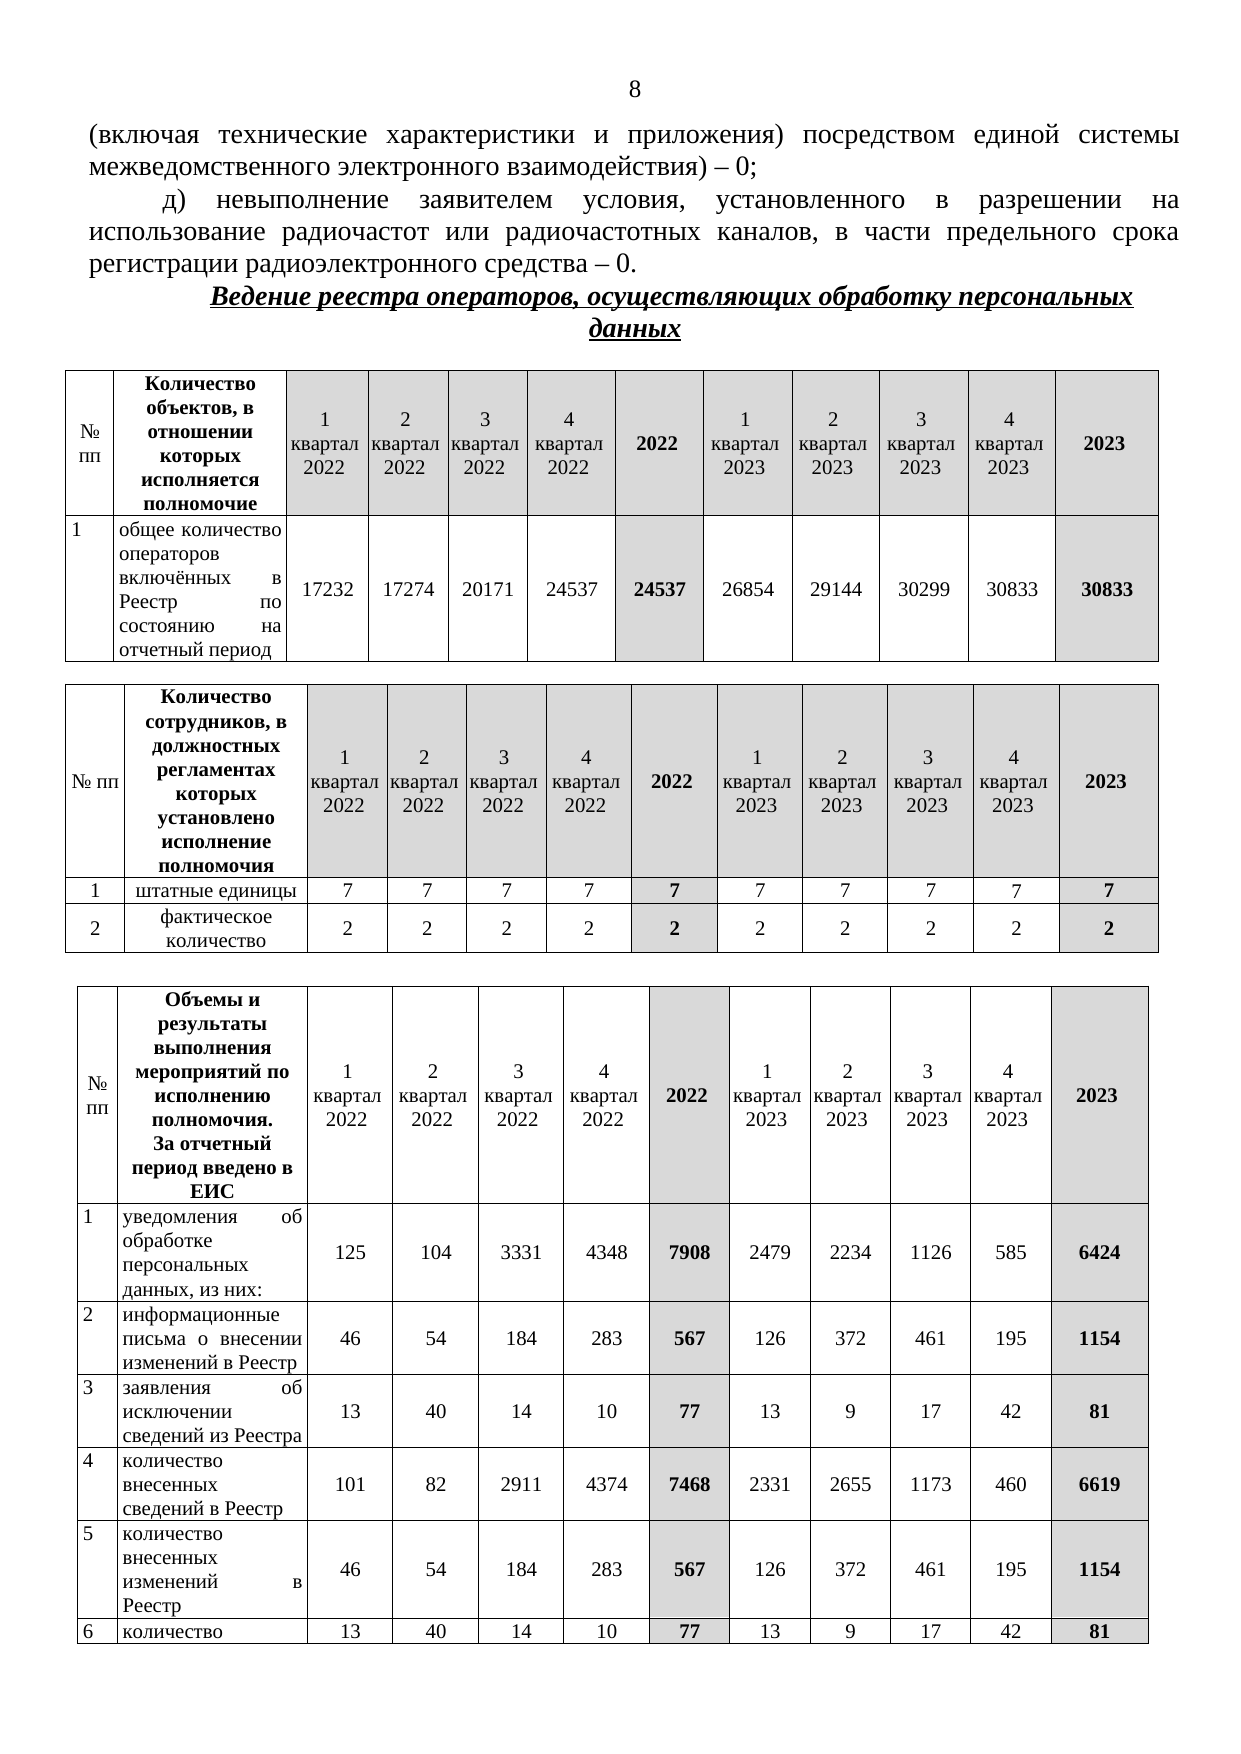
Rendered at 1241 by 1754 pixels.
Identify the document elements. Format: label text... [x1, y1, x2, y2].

table_header Объемы и результаты выполнения мероприятий по исполнению полномочия. За отчетный период введено в ЕИС [118, 987, 307, 1203]
table_cell 4348 [564, 1204, 649, 1301]
table_cell 195 [971, 1521, 1051, 1617]
table_header 1 квартал 2022 [308, 685, 387, 877]
table_cell 77 [650, 1619, 729, 1643]
table_header 1 квартал 2022 [308, 987, 392, 1203]
table_header 4 квартал 2022 [547, 685, 631, 877]
table_header 3 квартал 2023 [880, 371, 968, 515]
table_cell 7 [888, 878, 973, 903]
table_cell 7 [974, 878, 1059, 903]
table_cell 13 [308, 1619, 392, 1643]
table_cell 2911 [479, 1448, 563, 1520]
table_cell 460 [971, 1448, 1051, 1520]
table_cell 1 [66, 878, 124, 903]
table_cell 2 [547, 904, 631, 952]
table_header 2022 [632, 685, 717, 877]
table_cell 13 [730, 1375, 810, 1447]
table_header 4 квартал 2023 [971, 987, 1051, 1203]
table_cell 40 [393, 1375, 478, 1447]
table_cell 17274 [369, 516, 448, 661]
table_cell 461 [891, 1521, 970, 1617]
table_header 2023 [1052, 987, 1148, 1203]
table_header 4 квартал 2023 [969, 371, 1055, 515]
table_cell 20171 [449, 516, 527, 661]
table_cell 1154 [1052, 1521, 1148, 1617]
table_cell 1154 [1052, 1302, 1148, 1374]
table_cell 54 [393, 1521, 478, 1617]
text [89, 117, 1181, 182]
table_cell 81 [1052, 1619, 1148, 1643]
table_cell 77 [650, 1375, 729, 1447]
table_cell 2234 [811, 1204, 890, 1301]
table_cell 17232 [287, 516, 368, 661]
table_cell 1 [66, 516, 113, 661]
table_cell 54 [393, 1302, 478, 1374]
table_cell 2 [1060, 904, 1158, 952]
table_cell 567 [650, 1302, 729, 1374]
table_cell 7 [1060, 878, 1158, 903]
table_cell уведомления об обработке персональных данных, из них: [118, 1204, 307, 1301]
table_cell 13 [308, 1375, 392, 1447]
table_cell 2479 [730, 1204, 810, 1301]
table_cell 46 [308, 1302, 392, 1374]
table_header 2 квартал 2022 [393, 987, 478, 1203]
table_cell 461 [891, 1302, 970, 1374]
table_cell 2331 [730, 1448, 810, 1520]
table_cell 2 [66, 904, 124, 952]
table_header 3 квартал 2022 [467, 685, 546, 877]
table_cell 24537 [528, 516, 615, 661]
table_cell 2 [78, 1302, 117, 1374]
table_cell 104 [393, 1204, 478, 1301]
table_cell 101 [308, 1448, 392, 1520]
table_header 4 квартал 2022 [564, 987, 649, 1203]
table_cell 195 [971, 1302, 1051, 1374]
table_header № пп [66, 685, 124, 877]
table_cell 372 [811, 1521, 890, 1617]
table_cell 9 [811, 1619, 890, 1643]
table_cell 2 [974, 904, 1059, 952]
table_cell штатные единицы [125, 878, 307, 903]
table_header 1 квартал 2022 [287, 371, 368, 515]
table_cell 14 [479, 1375, 563, 1447]
table_cell 17 [891, 1375, 970, 1447]
table_cell 372 [811, 1302, 890, 1374]
table_header Количество сотрудников, в должностных регламентах которых установлено исполнение полномочия [125, 685, 307, 877]
table_cell количество внесенных сведений в Реестр [118, 1448, 307, 1520]
table_cell 3331 [479, 1204, 563, 1301]
table_cell 2 [718, 904, 802, 952]
table_header 2023 [1060, 685, 1158, 877]
table_cell 7468 [650, 1448, 729, 1520]
table_cell 24537 [616, 516, 703, 661]
table_cell информационные письма о внесении изменений в Реестр [118, 1302, 307, 1374]
table_cell 567 [650, 1521, 729, 1617]
table_cell 283 [564, 1302, 649, 1374]
table_cell 10 [564, 1375, 649, 1447]
table_cell 46 [308, 1521, 392, 1617]
table_cell 184 [479, 1302, 563, 1374]
table_header 1 квартал 2023 [730, 987, 810, 1203]
table_header 2 квартал 2023 [793, 371, 879, 515]
table_cell 4 [78, 1448, 117, 1520]
text д) невыполнение заявителем условия, установленного в разрешении на использование радиочастот или радиочастотных каналов, в части предельного срока регистрации радиоэлектронного средства – 0. [89, 182, 1181, 279]
table_cell 9 [811, 1375, 890, 1447]
table_header 2 квартал 2023 [811, 987, 890, 1203]
table_cell количество внесенных изменений в Реестр [118, 1521, 307, 1617]
table_cell 40 [393, 1619, 478, 1643]
table_header 3 квартал 2022 [479, 987, 563, 1203]
table_header № пп [78, 987, 117, 1203]
table_cell 42 [971, 1619, 1051, 1643]
table_cell 1 [78, 1204, 117, 1301]
table_cell 14 [479, 1619, 563, 1643]
table_cell 6619 [1052, 1448, 1148, 1520]
table_header 2022 [616, 371, 703, 515]
table_header 4 квартал 2023 [974, 685, 1059, 877]
table_cell 10 [564, 1619, 649, 1643]
table_header 4 квартал 2022 [528, 371, 615, 515]
table_cell 2 [388, 904, 466, 952]
table_header 2 квартал 2022 [388, 685, 466, 877]
table_cell 7 [467, 878, 546, 903]
table_cell 30299 [880, 516, 968, 661]
table_cell фактическое количество [125, 904, 307, 952]
table_cell 81 [1052, 1375, 1148, 1447]
table_cell 2 [308, 904, 387, 952]
table_cell 3 [78, 1375, 117, 1447]
table_header 3 квартал 2023 [891, 987, 970, 1203]
table_cell 30833 [1056, 516, 1158, 661]
table_header 2022 [650, 987, 729, 1203]
table_cell 2655 [811, 1448, 890, 1520]
table_cell 17 [891, 1619, 970, 1643]
table_cell 184 [479, 1521, 563, 1617]
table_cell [118, 1619, 307, 1643]
table_header № пп [66, 371, 113, 515]
table_cell 26854 [704, 516, 792, 661]
table_cell 30833 [969, 516, 1055, 661]
table_cell 7 [547, 878, 631, 903]
table_header 3 квартал 2022 [449, 371, 527, 515]
table_header 2 квартал 2023 [803, 685, 887, 877]
table_header 2 квартал 2022 [369, 371, 448, 515]
table_cell 5 [78, 1521, 117, 1617]
table_cell общее количество операторов включённых в Реестр по состоянию на отчетный период [114, 516, 286, 661]
table_cell 13 [730, 1619, 810, 1643]
table_header 2023 [1056, 371, 1158, 515]
table_cell 283 [564, 1521, 649, 1617]
table_cell 2 [467, 904, 546, 952]
table_cell 6424 [1052, 1204, 1148, 1301]
table_cell 7 [632, 878, 717, 903]
table_header 1 квартал 2023 [718, 685, 802, 877]
table_cell 7 [388, 878, 466, 903]
table_cell заявления об исключении сведений из Реестра [118, 1375, 307, 1447]
table_header 1 квартал 2023 [704, 371, 792, 515]
table_cell 7 [308, 878, 387, 903]
table_cell 126 [730, 1302, 810, 1374]
table_cell 2 [632, 904, 717, 952]
table_cell 7 [718, 878, 802, 903]
table_cell 4374 [564, 1448, 649, 1520]
text Ведение реестра операторов, осуществляющих обработку персональных данных [89, 279, 1181, 344]
table_cell 29144 [793, 516, 879, 661]
table_cell 7908 [650, 1204, 729, 1301]
table_cell 42 [971, 1375, 1051, 1447]
table_cell 585 [971, 1204, 1051, 1301]
table_cell 82 [393, 1448, 478, 1520]
table_cell 2 [803, 904, 887, 952]
table_cell 2 [888, 904, 973, 952]
table_cell 6 [78, 1619, 117, 1643]
table_cell 1126 [891, 1204, 970, 1301]
table_cell 126 [730, 1521, 810, 1617]
table_cell 7 [803, 878, 887, 903]
table_header Количество объектов, в отношении которых исполняется полномочие [114, 371, 286, 515]
table_cell 1173 [891, 1448, 970, 1520]
table_cell 125 [308, 1204, 392, 1301]
table_header 3 квартал 2023 [888, 685, 973, 877]
